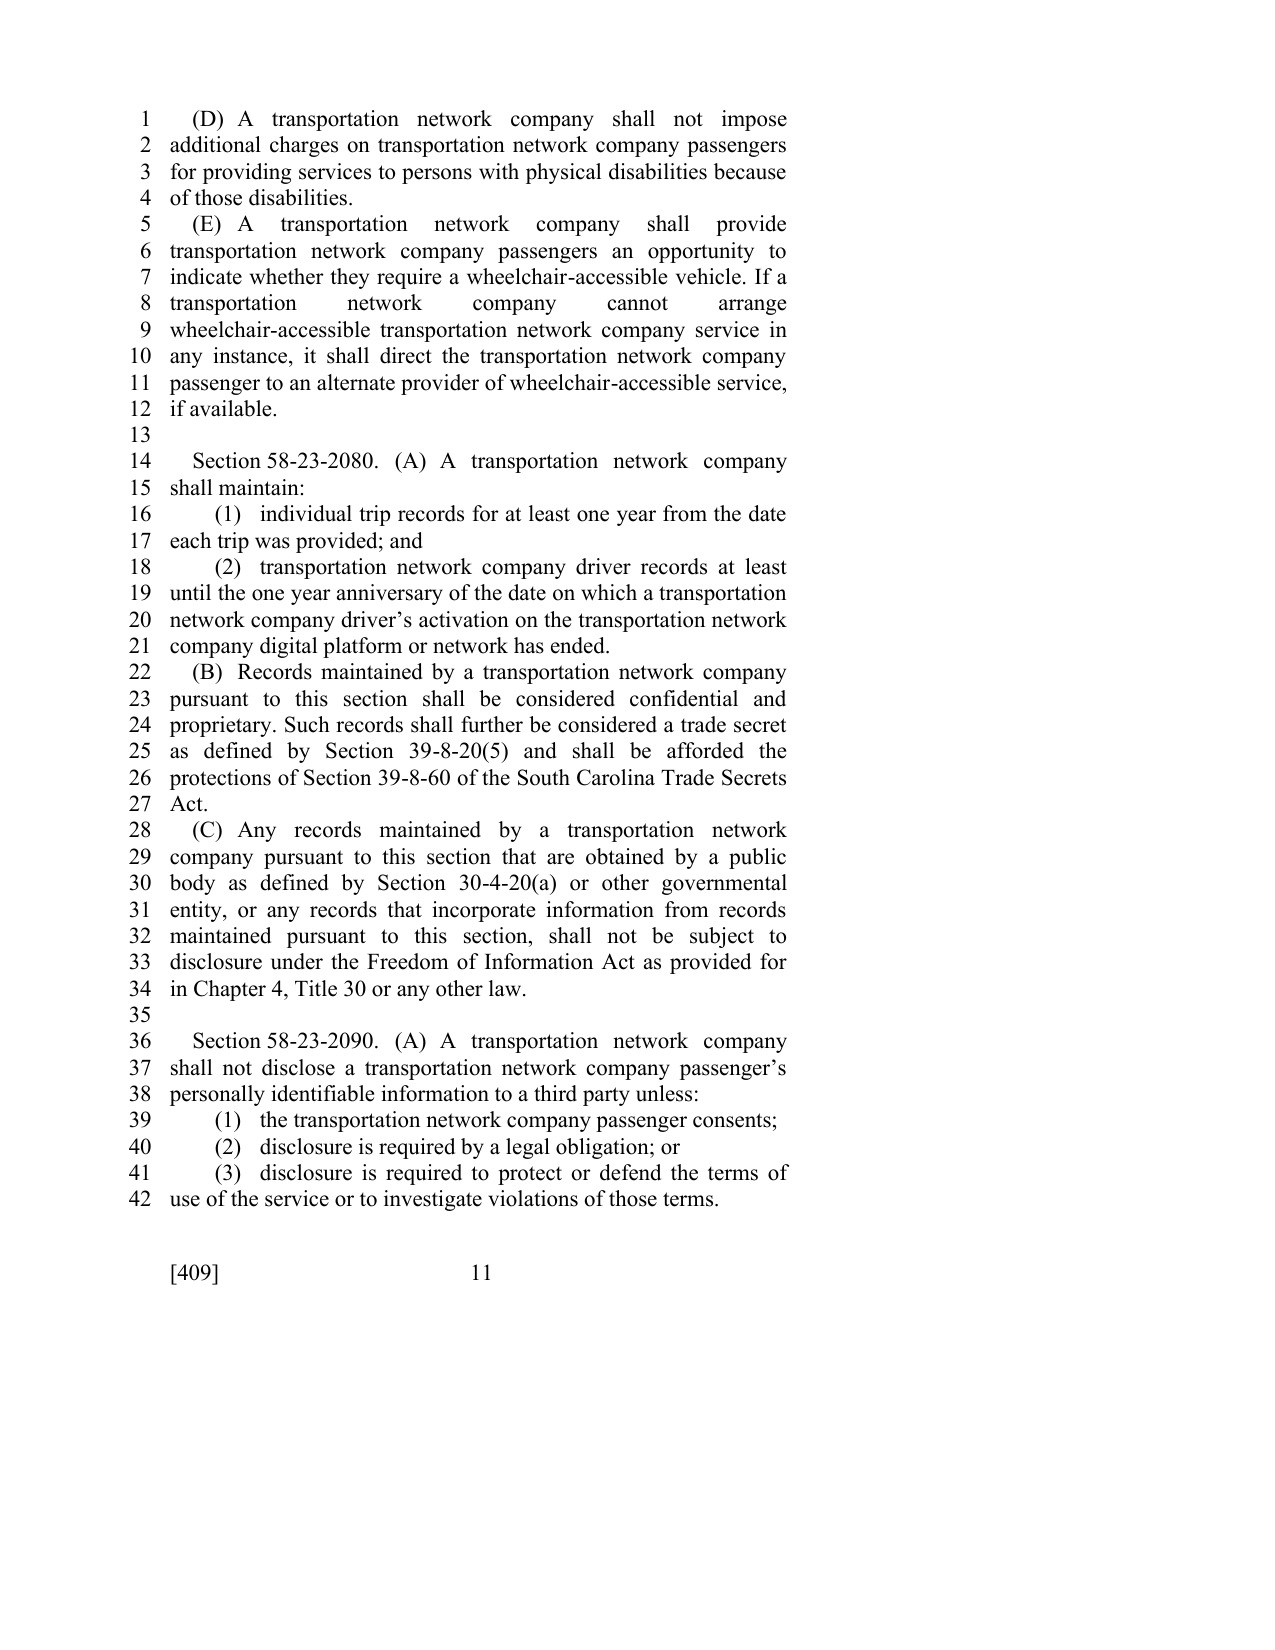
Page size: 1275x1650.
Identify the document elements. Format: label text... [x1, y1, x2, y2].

text (B) Records maintained by a transportation network company pursuant to this section shall be considered confidential and proprietary. Such records shall further be considered a trade secret as defined by Section 39-8-20(5) and shall be afforded the protections of Section 39-8-60 of the South Carolina Trade Secrets Act. [169, 658, 787, 817]
text Section 58-23-2080. (A) A transportation network company shall maintain: [169, 448, 787, 500]
text (2) transportation network company driver records at least until the one year anniversary of the date on which a transportation network company driver’s activation on the transportation network company digital platform or network has ended. [169, 553, 787, 658]
text Section 58-23-2090. (A) A transportation network company shall not disclose a transportation network company passenger’s personally identifiable information to a third party unless: [169, 1027, 787, 1106]
text (1) individual trip records for at least one year from the date each trip was provided; and [169, 500, 787, 553]
text (C) Any records maintained by a transportation network company pursuant to this section that are obtained by a public body as defined by Section 30-4-20(a) or other governmental entity, or any records that incorporate information from records maintained pursuant to this section, shall not be subject to disclosure under the Freedom of Information Act as provided for in Chapter 4, Title 30 or any other law. [169, 817, 787, 1001]
text (3) disclosure is required to protect or defend the terms of use of the service or to investigate violations of those terms. [169, 1159, 787, 1212]
text (D) A transportation network company shall not impose additional charges on transportation network company passengers for providing services to persons with physical disabilities because of those disabilities. [169, 105, 787, 210]
text (2) disclosure is required by a legal obligation; or [169, 1133, 787, 1159]
text (1) the transportation network company passenger consents; [169, 1106, 787, 1133]
text (E) A transportation network company shall provide transportation network company passengers an opportunity to indicate whether they require a wheelchair-accessible vehicle. If a transportation network company cannot arrange wheelchair-accessible transportation network company service in any instance, it shall direct the transportation network company passenger to an alternate provider of wheelchair-accessible service, if available. [169, 210, 787, 421]
